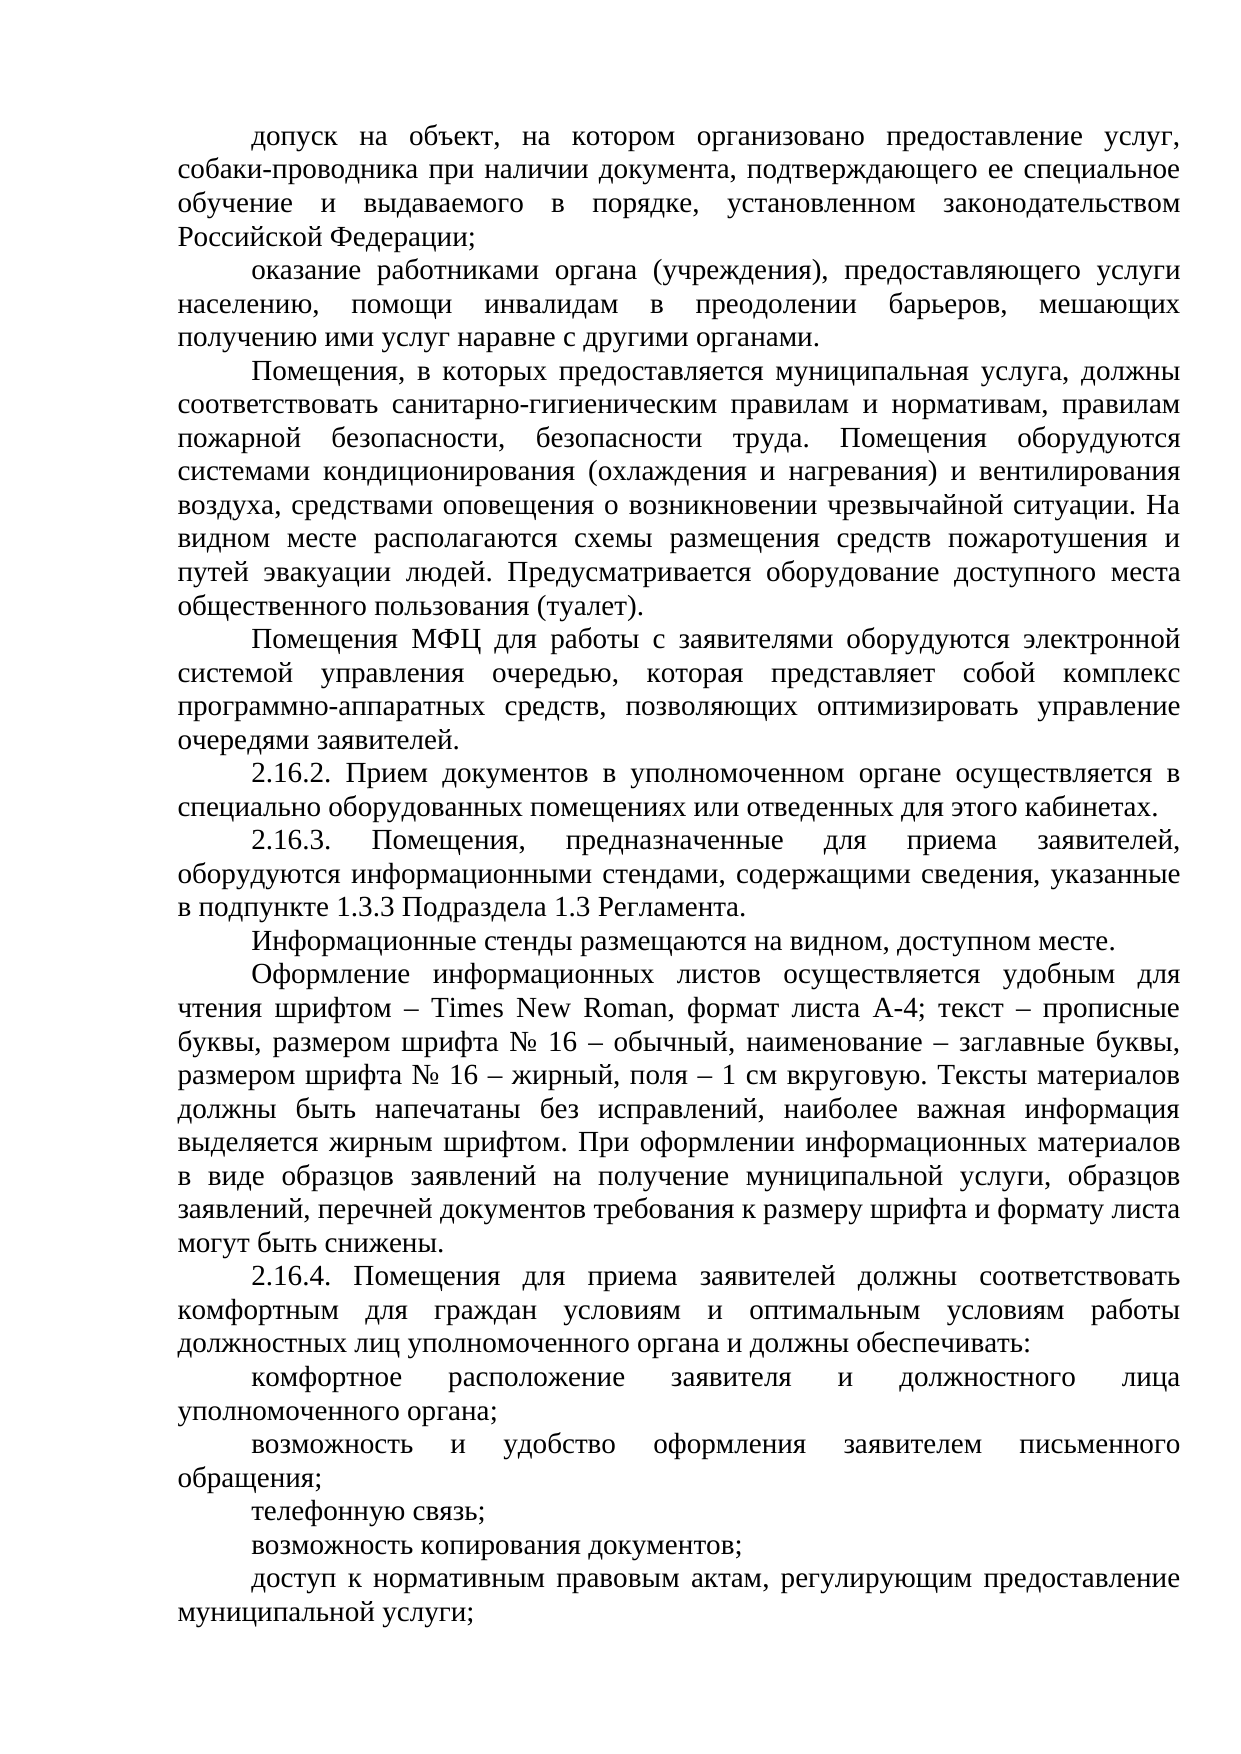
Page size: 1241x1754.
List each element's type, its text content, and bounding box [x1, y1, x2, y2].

text телефонную связь; [177, 1493, 1181, 1527]
text 2.16.4. Помещения для приема заявителей должны соответствовать комфортным для граждан условиям и оптимальным условиям работы должностных лиц уполномоченного органа и должны обеспечивать: [177, 1258, 1181, 1359]
text оказание работниками органа (учреждения), предоставляющего услуги населению, помощи инвалидам в преодолении барьеров, мешающих получению ими услуг наравне с другими органами. [177, 252, 1181, 353]
text возможность копирования документов; [177, 1527, 1181, 1560]
text 2.16.3. Помещения, предназначенные для приема заявителей, оборудуются информационными стендами, содержащими сведения, указанные в подпункте 1.3.3 Подраздела 1.3 Регламента. [177, 822, 1181, 923]
text Помещения МФЦ для работы с заявителями оборудуются электронной системой управления очередью, которая представляет собой комплекс программно-аппаратных средств, позволяющих оптимизировать управление очередями заявителей. [177, 621, 1181, 755]
text 2.16.2. Прием документов в уполномоченном органе осуществляется в специально оборудованных помещениях или отведенных для этого кабинетах. [177, 755, 1181, 822]
text доступ к нормативным правовым актам, регулирующим предоставление муниципальной услуги; [177, 1560, 1181, 1627]
text возможность и удобство оформления заявителем письменного обращения; [177, 1426, 1181, 1493]
text Помещения, в которых предоставляется муниципальная услуга, должны соответствовать санитарно-гигиеническим правилам и нормативам, правилам пожарной безопасности, безопасности труда. Помещения оборудуются системами кондиционирования (охлаждения и нагревания) и вентилирования воздуха, средствами оповещения о возникновении чрезвычайной ситуации. На видном месте располагаются схемы размещения средств пожаротушения и путей эвакуации людей. Предусматривается оборудование доступного места общественного пользования (туалет). [177, 353, 1181, 621]
text Оформление информационных листов осуществляется удобным для чтения шрифтом – Times New Roman, формат листа A-4; текст – прописные буквы, размером шрифта № 16 – обычный, наименование – заглавные буквы, размером шрифта № 16 – жирный, поля – 1 см вкруговую. Тексты материалов должны быть напечатаны без исправлений, наиболее важная информация выделяется жирным шрифтом. При оформлении информационных материалов в виде образцов заявлений на получение муниципальной услуги, образцов заявлений, перечней документов требования к размеру шрифта и формату листа могут быть снижены. [177, 957, 1181, 1258]
text комфортное расположение заявителя и должностного лица уполномоченного органа; [177, 1359, 1181, 1426]
text Информационные стенды размещаются на видном, доступном месте. [177, 923, 1181, 957]
text допуск на объект, на котором организовано предоставление услуг, собаки-проводника при наличии документа, подтверждающего ее специальное обучение и выдаваемого в порядке, установленном законодательством Российской Федерации; [177, 118, 1181, 252]
